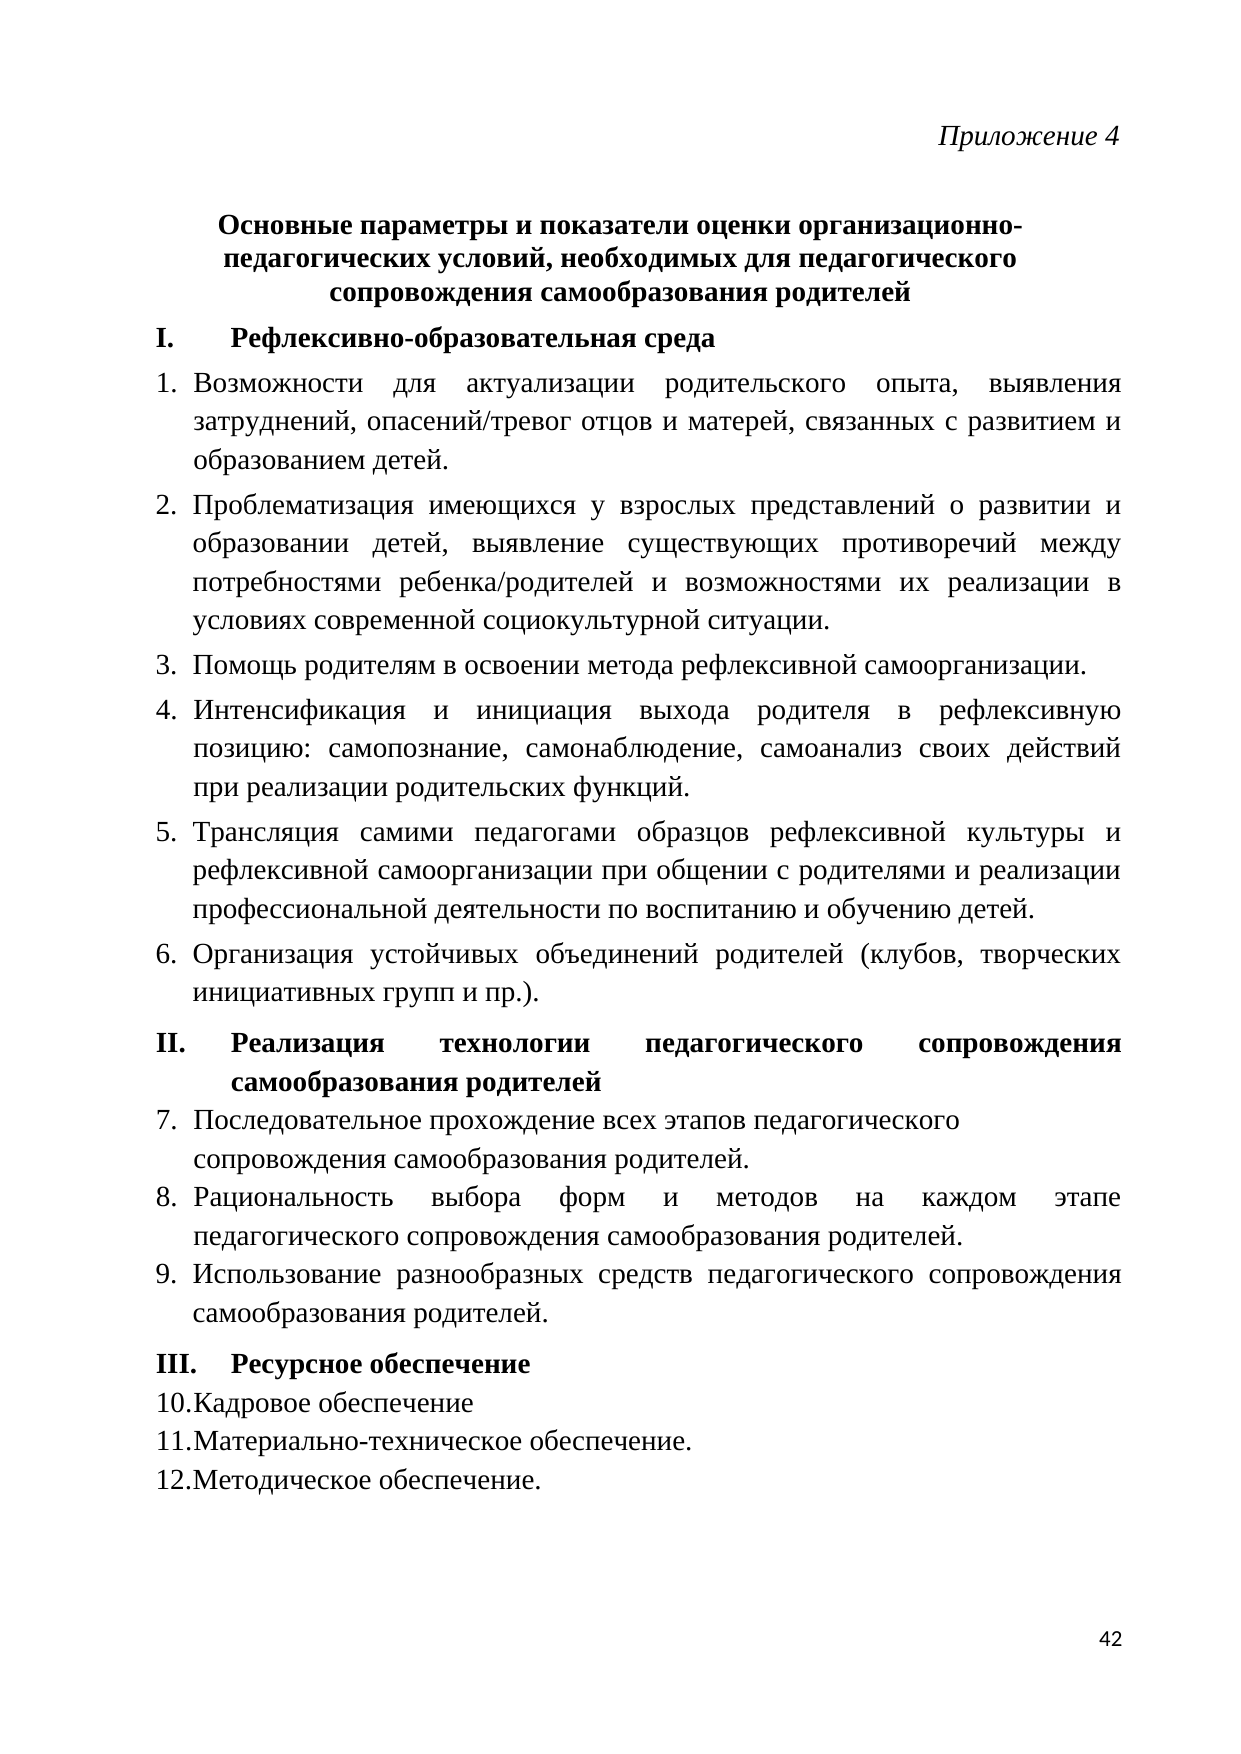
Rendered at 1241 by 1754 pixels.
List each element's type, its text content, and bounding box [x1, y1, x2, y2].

list Проблематизация имеющихся у взрослых представлений о развитии и образовании детей, выявление существующих противоречий между потребностями ребенка/родителей и возможностями их реализации в условиях современной социокультурной ситуации. [155, 487, 1122, 636]
list Реализация технологии педагогического сопровождения самообразования родителей [156, 1025, 1122, 1097]
list Организация устойчивых объединений родителей (клубов, творческих инициативных групп и пр.). [155, 936, 1122, 1008]
list Интенсификация и инициация выхода родителя в рефлексивную позицию: самопознание, самонаблюдение, самоанализ своих действий при реализации родительских функций. [156, 692, 1122, 803]
list Рефлексивно-образовательная среда [155, 320, 1122, 354]
list Использование разнообразных средств педагогического сопровождения самообразования родителей. [155, 1257, 1122, 1329]
list Кадровое обеспечение [156, 1385, 1122, 1418]
list Возможности для актуализации родительского опыта, выявления затруднений, опасений/тревог отцов и матерей, связанных с развитием и образованием детей. [156, 365, 1122, 476]
list Последовательное прохождение всех этапов педагогического сопровождения самообразования родителей. [156, 1102, 1122, 1174]
text Основные параметры и показатели оценки организационно-педагогических условий, необходимых для педагогического сопровождения самообразования родителей [118, 207, 1122, 308]
list Методическое обеспечение. [155, 1462, 1122, 1495]
list Материально-техническое обеспечение. [156, 1423, 1122, 1457]
text Приложение 4 [118, 118, 1122, 152]
list Помощь родителям в освоении метода рефлексивной самоорганизации. [155, 647, 1122, 681]
list Ресурсное обеспечение [156, 1346, 1122, 1380]
list Трансляция самими педагогами образцов рефлексивной культуры и рефлексивной самоорганизации при общении с родителями и реализации профессиональной деятельности по воспитанию и обучению детей. [155, 814, 1122, 924]
list Рациональность выбора форм и методов на каждом этапе педагогического сопровождения самообразования родителей. [156, 1179, 1122, 1252]
